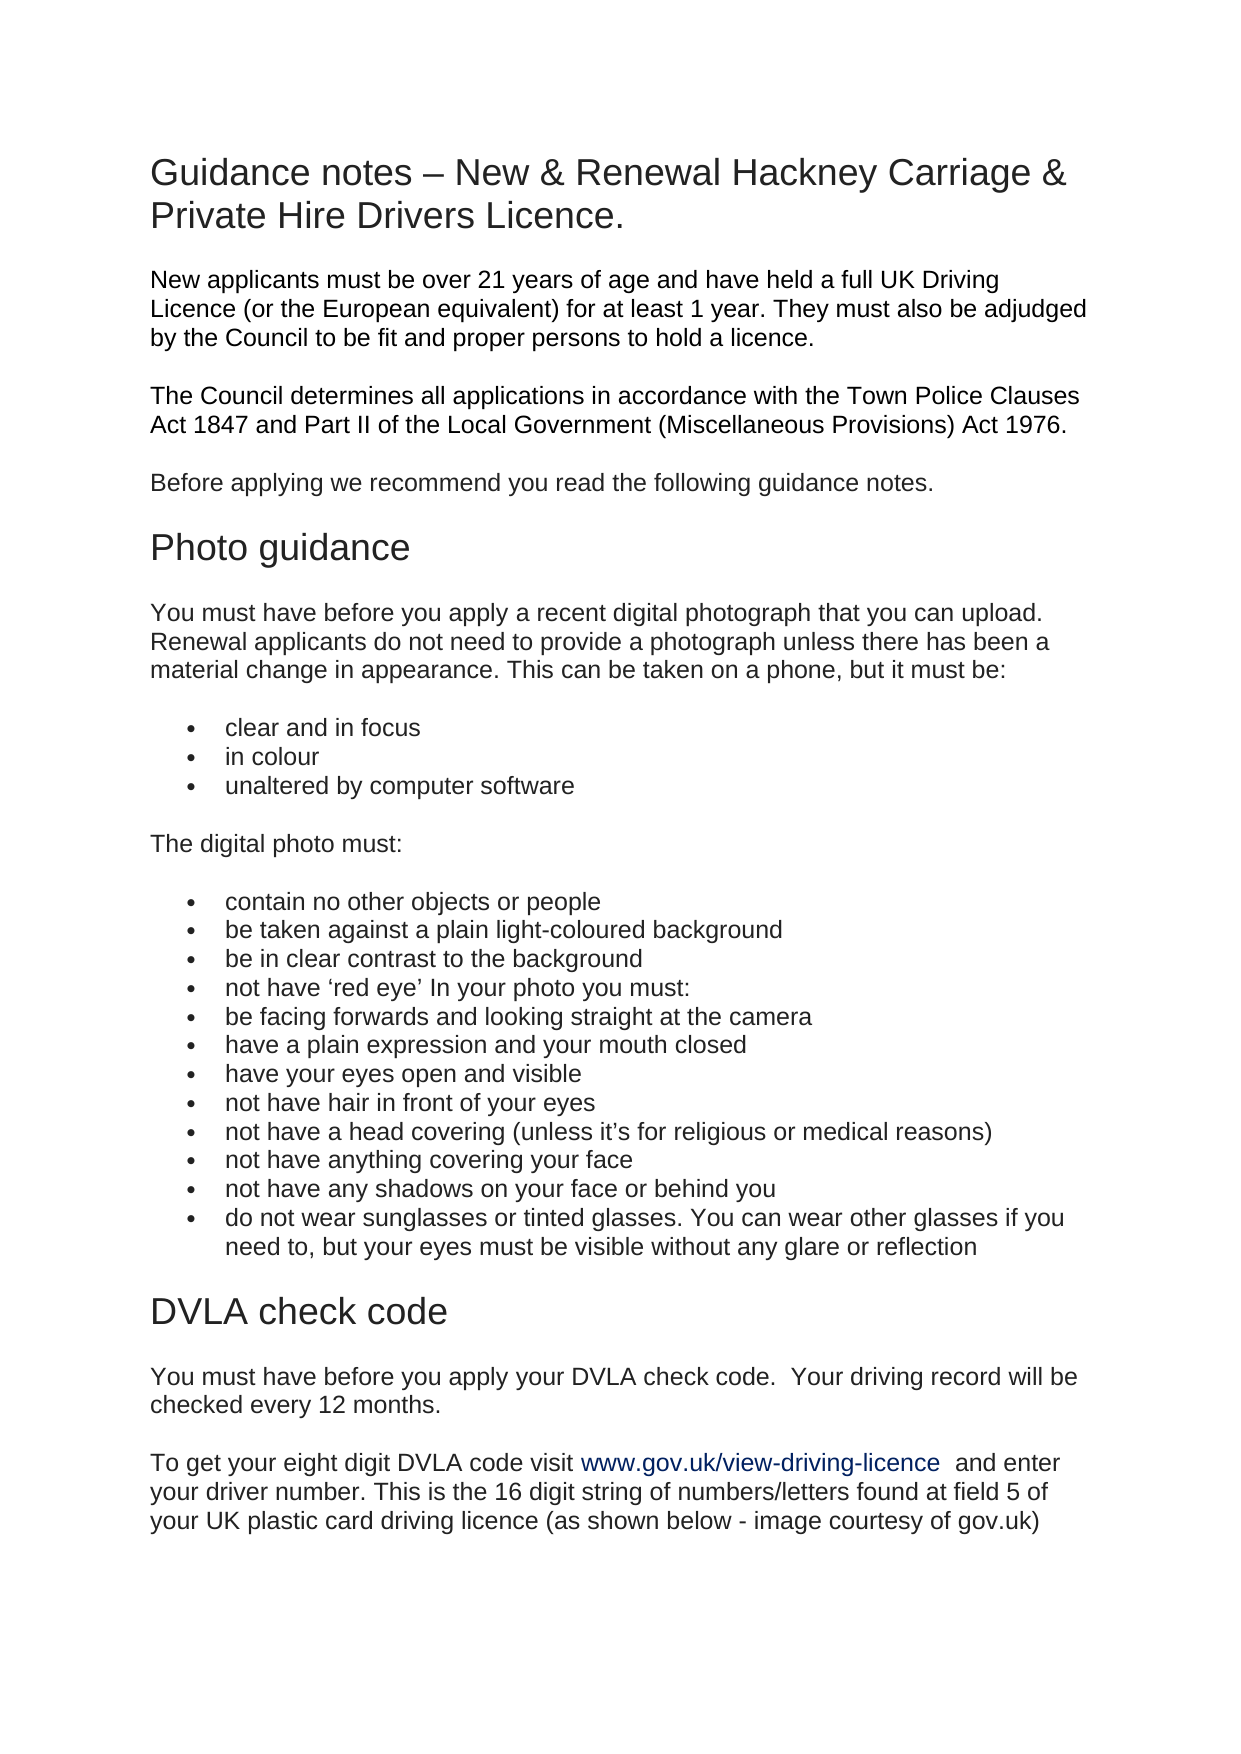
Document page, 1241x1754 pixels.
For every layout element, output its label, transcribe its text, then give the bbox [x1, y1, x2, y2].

list not have hair in front of your eyes [187, 1088, 1090, 1116]
text You must have before you apply your DVLA check code. Your driving record will be checked every 12 months. [150, 1362, 1090, 1419]
list not have anything covering your face [187, 1145, 1090, 1174]
list clear and in focus [187, 713, 1090, 742]
list unaltered by computer software [187, 771, 1090, 799]
text Guidance notes – New & Renewal Hackney Carriage & Private Hire Drivers Licence. [150, 150, 1090, 236]
list have a plain expression and your mouth closed [187, 1030, 1090, 1059]
list not have any shadows on your face or behind you [187, 1174, 1090, 1203]
list be in clear contrast to the background [187, 944, 1090, 973]
text The digital photo must: [150, 828, 1090, 857]
list not have a head covering (unless it’s for religious or medical reasons) [187, 1116, 1090, 1145]
list be facing forwards and looking straight at the camera [187, 1001, 1090, 1030]
text DVLA check code [150, 1289, 1090, 1332]
list have your eyes open and visible [187, 1059, 1090, 1088]
text You must have before you apply a recent digital photograph that you can upload. Renewal applicants do not need to provide a photograph unless there has been a material change in appearance. This can be taken on a phone, but it must be: [150, 598, 1090, 684]
text New applicants must be over 21 years of age and have held a full UK Driving Licence (or the European equivalent) for at least 1 year. They must also be adjudged by the Council to be fit and proper persons to hold a licence. [150, 265, 1090, 352]
text Before applying we recommend you read the following guidance notes. [150, 467, 1090, 496]
list be taken against a plain light-coloured background [187, 915, 1090, 944]
list do not wear sunglasses or tinted glasses. You can wear other glasses if you need to, but your eyes must be visible without any glare or reflection [187, 1203, 1090, 1260]
text The Council determines all applications in accordance with the Town Police Clauses Act 1847 and Part II of the Local Government (Miscellaneous Provisions) Act 1976. [150, 381, 1090, 438]
list contain no other objects or people [187, 886, 1090, 915]
text To get your eight digit DVLA code visit www.gov.uk/view-driving-licence and enter your driver number. This is the 16 digit string of numbers/letters found at field 5 of your UK plastic card driving licence (as shown below - image courtesy of gov.uk) [150, 1448, 1090, 1534]
list not have ‘red eye’ In your photo you must: [187, 973, 1090, 1001]
text Photo guidance [150, 525, 1090, 568]
list in colour [187, 742, 1090, 771]
